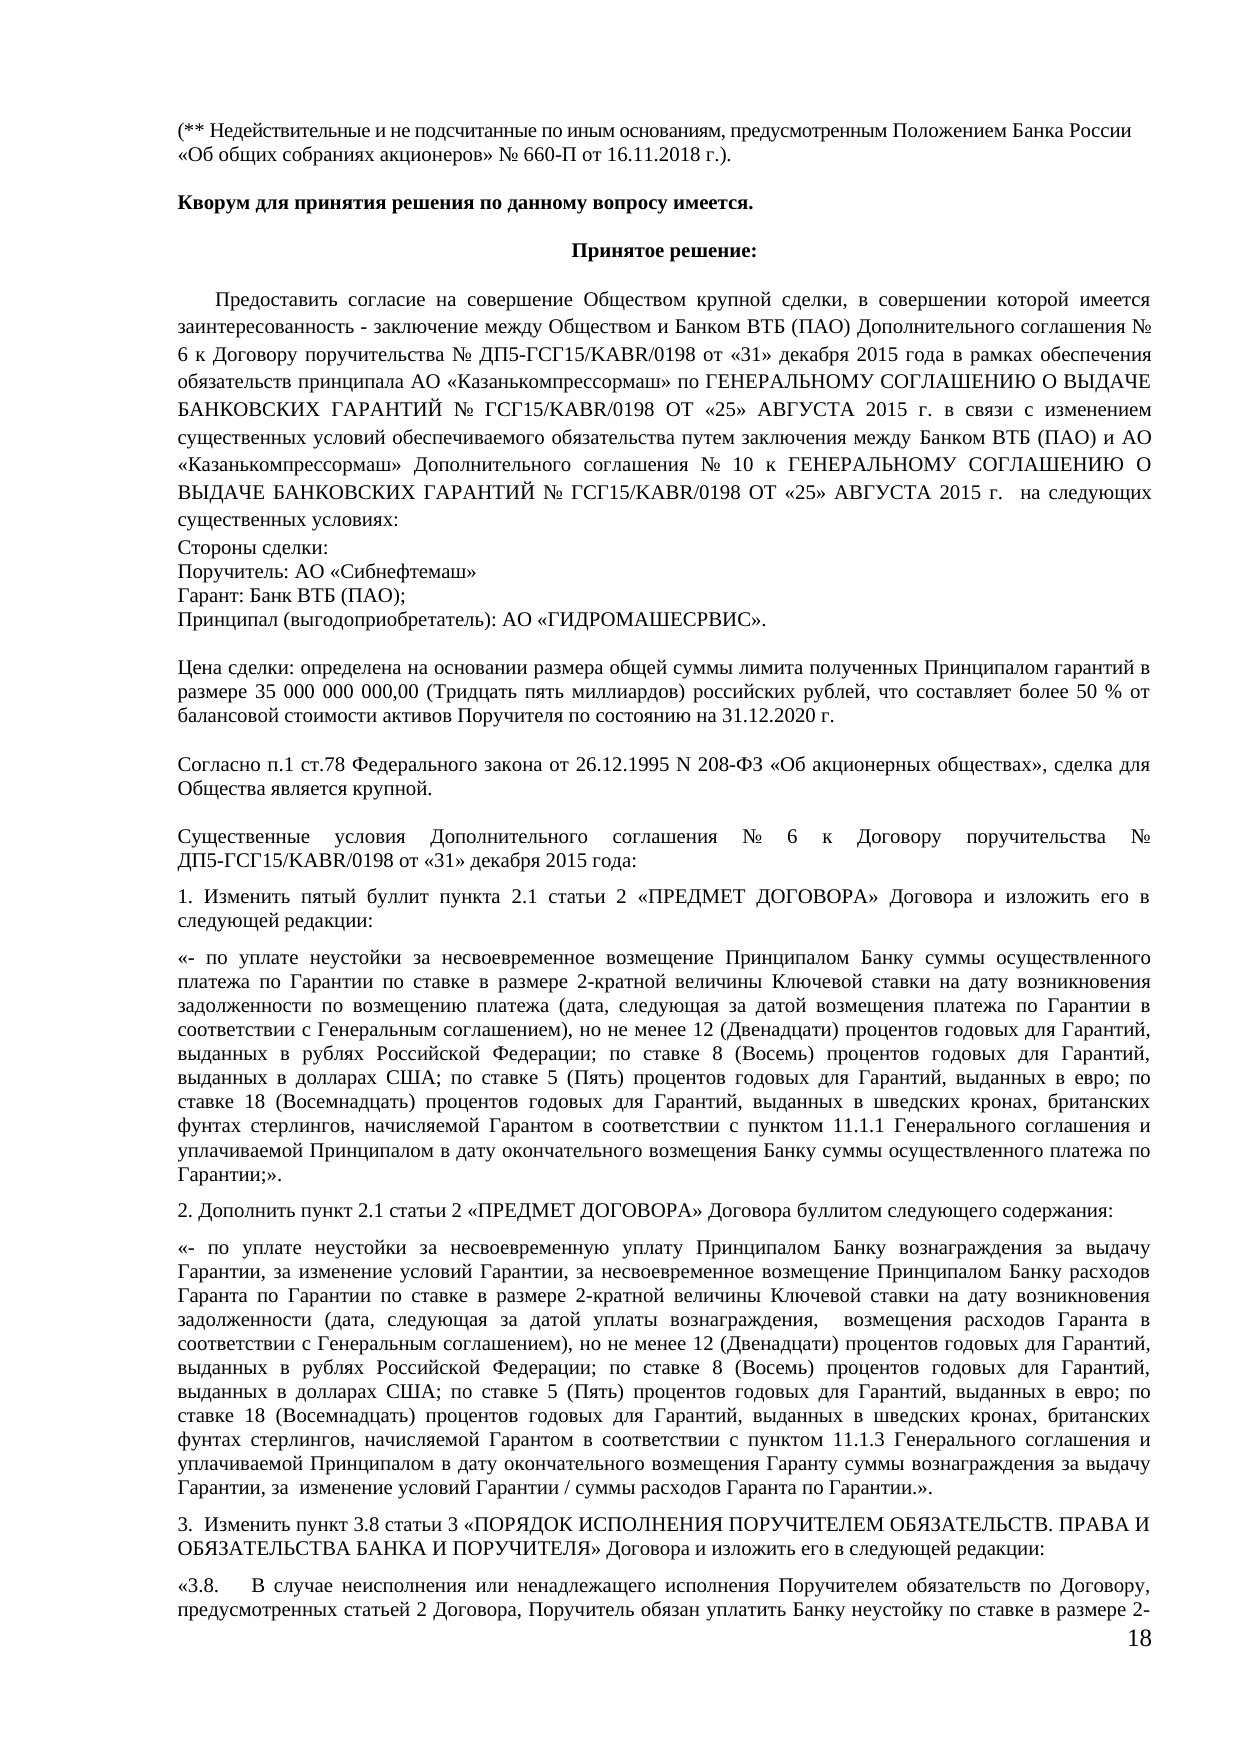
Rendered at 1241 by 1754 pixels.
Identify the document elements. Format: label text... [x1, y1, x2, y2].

text 2. Дополнить пункт 2.1 статьи 2 «ПРЕДМЕТ ДОГОВОРА» Договора буллитом следующего содержания: [177, 1198, 1152, 1222]
text Согласно п.1 ст.78 Федерального закона от 26.12.1995 N 208-ФЗ «Об акционерных обществах», сделка для Общества является крупной. [177, 752, 1152, 800]
text «- по уплате неустойки за несвоевременное возмещение Принципалом Банку суммы осуществленного платежа по Гарантии по ставке в размере 2-кратной величины Ключевой ставки на дату возникновения задолженности по возмещению платежа (дата, следующая за датой возмещения платежа по Гарантии в соответствии с Генеральным соглашением), но не менее 12 (Двенадцати) процентов годовых для Гарантий, выданных в рублях Российской Федерации; по ставке 8 (Восемь) процентов годовых для Гарантий, выданных в долларах США; по ставке 5 (Пять) процентов годовых для Гарантий, выданных в евро; по ставке 18 (Восемнадцать) процентов годовых для Гарантий, выданных в шведских кронах, британских фунтах стерлингов, начисляемой Гарантом в соответствии с пунктом 11.1.1 Генерального соглашения и уплачиваемой Принципалом в дату окончательного возмещения Банку суммы осуществленного платежа по Гарантии;». [177, 945, 1152, 1186]
text Принципал (выгодоприобретатель): АО «ГИДРОМАШЕСРВИС». [177, 607, 1152, 631]
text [177, 1572, 1152, 1621]
text Цена сделки: определена на основании размера общей суммы лимита полученных Принципалом гарантий в размере 35 000 000 000,00 (Тридцать пять миллиардов) российских рублей, что составляет более 50 % от балансовой стоимости активов Поручителя по состоянию на 31.12.2020 г. [177, 655, 1152, 727]
text Кворум для принятия решения по данному вопросу имеется. [177, 190, 1152, 214]
text Принятое решение: [177, 214, 1152, 262]
text Предоставить согласие на совершение Обществом крупной сделки, в совершении которой имеется заинтересованность - заключение между Обществом и Банком ВТБ (ПАО) Дополнительного соглашения № 6 к Договору поручительства № ДП5-ГСГ15/KABR/0198 от «31» декабря 2015 года в рамках обеспечения обязательств принципала АО «Казанькомпрессормаш» по ГЕНЕРАЛЬНОМУ СОГЛАШЕНИЮ О ВЫДАЧЕ БАНКОВСКИХ ГАРАНТИЙ № ГСГ15/KABR/0198 ОТ «25» АВГУСТА 2015 г. в связи с изменением существенных условий обеспечиваемого обязательства путем заключения между Банком ВТБ (ПАО) и АО «Казанькомпрессормаш» Дополнительного соглашения № 10 к ГЕНЕРАЛЬНОМУ СОГЛАШЕНИЮ О ВЫДАЧЕ БАНКОВСКИХ ГАРАНТИЙ № ГСГ15/KABR/0198 ОТ «25» АВГУСТА 2015 г. на следующих существенных условиях: [177, 287, 1152, 531]
text (** Недействительные и не подсчитанные по иным основаниям, предусмотренным Положением Банка России «Об общих собраниях акционеров» № 660-П от 16.11.2018 г.). [177, 118, 1152, 166]
text Стороны сделки: [177, 535, 1152, 559]
text Существенные условия Дополнительного соглашения № 6 к Договору поручительства № ДП5-ГСГ15/KABR/0198 от «31» декабря 2015 года: [177, 824, 1152, 872]
text 1. Изменить пятый буллит пункта 2.1 статьи 2 «ПРЕДМЕТ ДОГОВОРА» Договора и изложить его в следующей редакции: [177, 884, 1152, 932]
text 3. Изменить пункт 3.8 статьи 3 «ПОРЯДОК ИСПОЛНЕНИЯ ПОРУЧИТЕЛЕМ ОБЯЗАТЕЛЬСТВ. ПРАВА И ОБЯЗАТЕЛЬСТВА БАНКА И ПОРУЧИТЕЛЯ» Договора и изложить его в следующей редакции: [177, 1512, 1152, 1560]
text Гарант: Банк ВТБ (ПАО); [177, 583, 1152, 607]
text «- по уплате неустойки за несвоевременную уплату Принципалом Банку вознаграждения за выдачу Гарантии, за изменение условий Гарантии, за несвоевременное возмещение Принципалом Банку расходов Гаранта по Гарантии по ставке в размере 2-кратной величины Ключевой ставки на дату возникновения задолженности (дата, следующая за датой уплаты вознаграждения, возмещения расходов Гаранта в соответствии с Генеральным соглашением), но не менее 12 (Двенадцати) процентов годовых для Гарантий, выданных в рублях Российской Федерации; по ставке 8 (Восемь) процентов годовых для Гарантий, выданных в долларах США; по ставке 5 (Пять) процентов годовых для Гарантий, выданных в евро; по ставке 18 (Восемнадцать) процентов годовых для Гарантий, выданных в шведских кронах, британских фунтах стерлингов, начисляемой Гарантом в соответствии с пунктом 11.1.3 Генерального соглашения и уплачиваемой Принципалом в дату окончательного возмещения Гаранту суммы вознаграждения за выдачу Гарантии, за изменение условий Гарантии / суммы расходов Гаранта по Гарантии.». [177, 1235, 1152, 1499]
text Поручитель: АО «Сибнефтемаш» [177, 559, 1152, 583]
